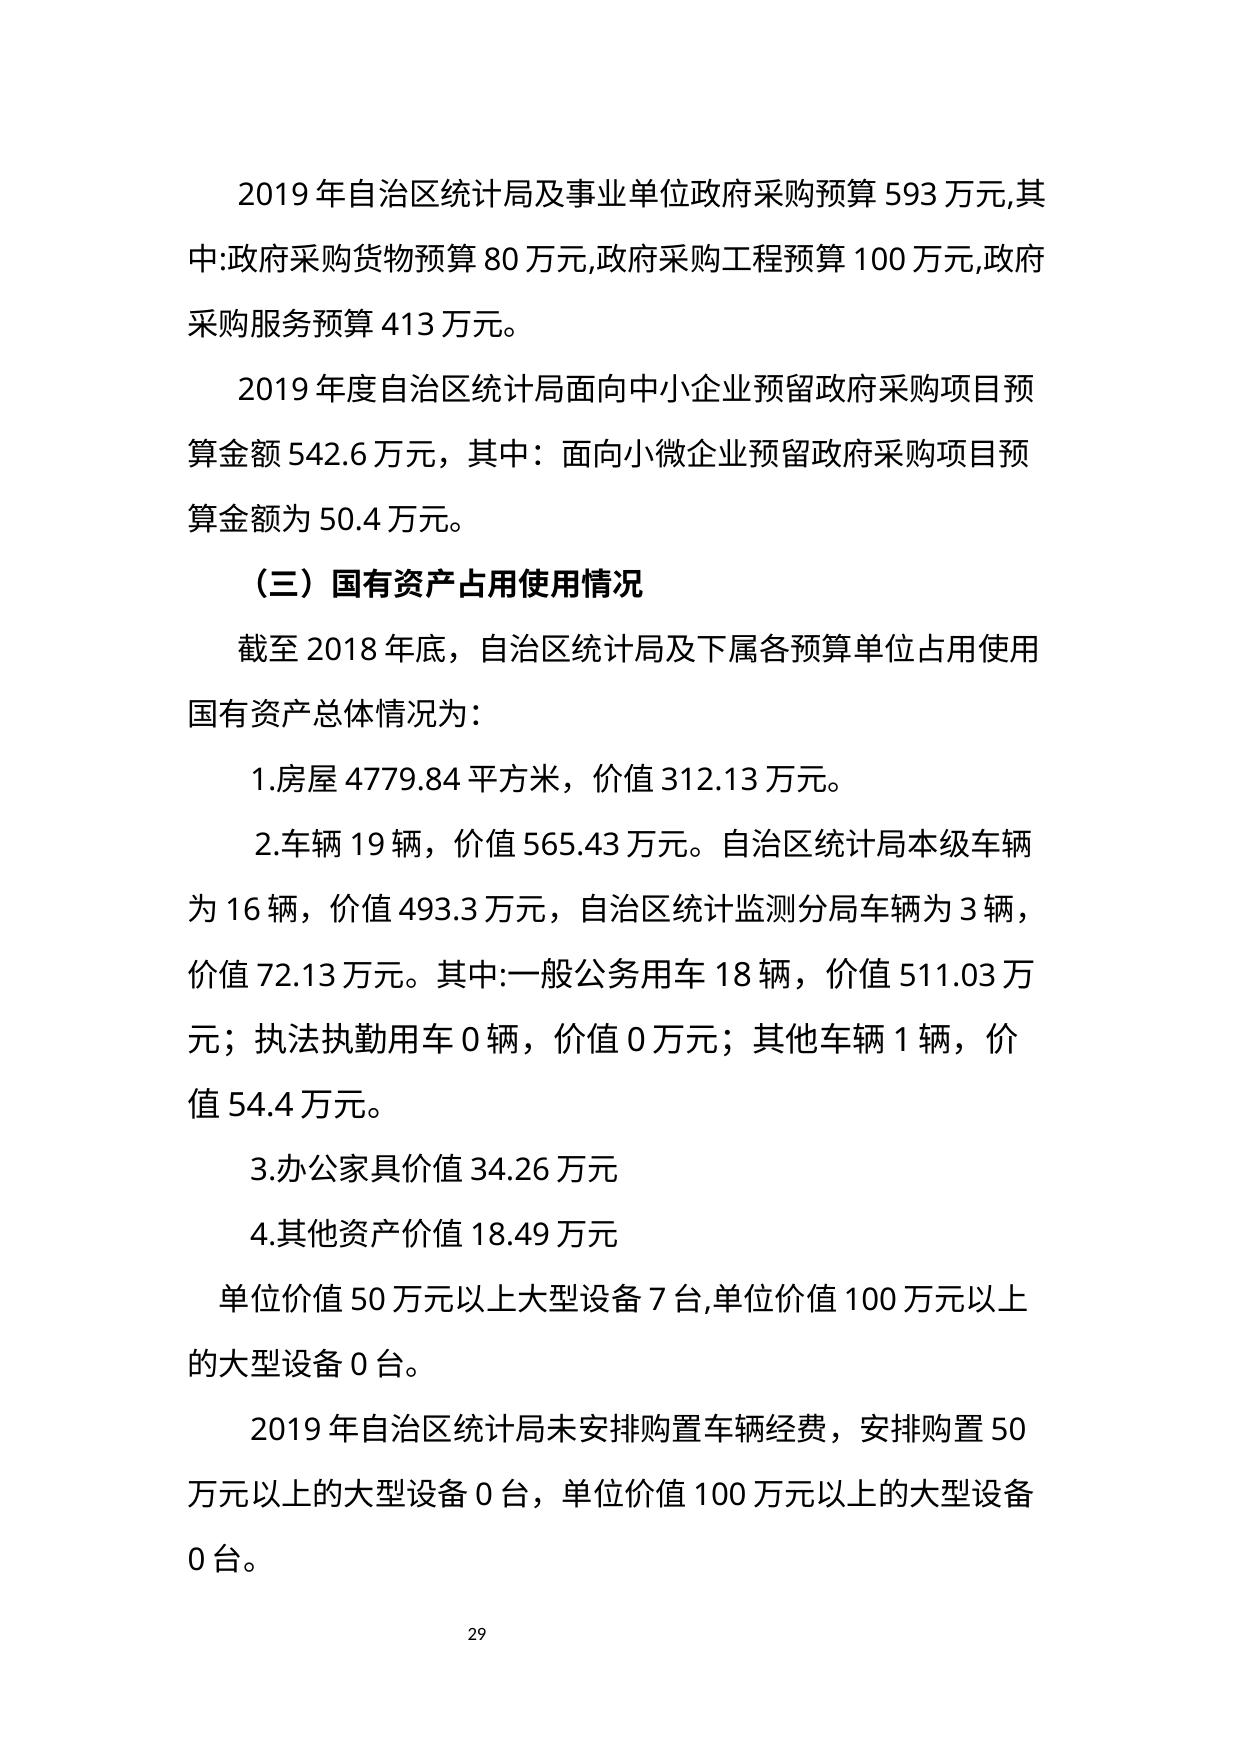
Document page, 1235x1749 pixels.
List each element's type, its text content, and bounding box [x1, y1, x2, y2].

text 2019年自治区统计局未安排购置车辆经费，安排购置50万元以上的大型设备0台，单位价值100万元以上的大型设备0台。 [187, 1394, 1047, 1589]
text 单位价值50万元以上大型设备7台,单位价值100万元以上的大型设备0台。 [187, 1264, 1047, 1394]
text 截至2018年底，自治区统计局及下属各预算单位占用使用国有资产总体情况为： [187, 614, 1047, 744]
text （三）国有资产占用使用情况 [187, 549, 1047, 614]
text 4.其他资产价值18.49万元 [187, 1199, 1047, 1264]
text 3.办公家具价值34.26万元 [187, 1134, 1047, 1199]
text 2.车辆19辆，价值565.43万元。自治区统计局本级车辆为16辆，价值493.3万元，自治区统计监测分局车辆为3辆，价值72.13万元。其中:一般公务用车18辆，价值511.03万元；执法执勤用车0辆，价值0万元；其他车辆1辆，价值54.4万元。 [187, 809, 1047, 1134]
text 2019年度自治区统计局面向中小企业预留政府采购项目预算金额542.6万元，其中：面向小微企业预留政府采购项目预算金额为50.4万元。 [187, 354, 1047, 549]
text 1.房屋4779.84平方米，价值312.13万元。 [187, 744, 1047, 809]
text 2019年自治区统计局及事业单位政府采购预算593万元,其中:政府采购货物预算80万元,政府采购工程预算100万元,政府采购服务预算413万元。 [187, 159, 1047, 354]
